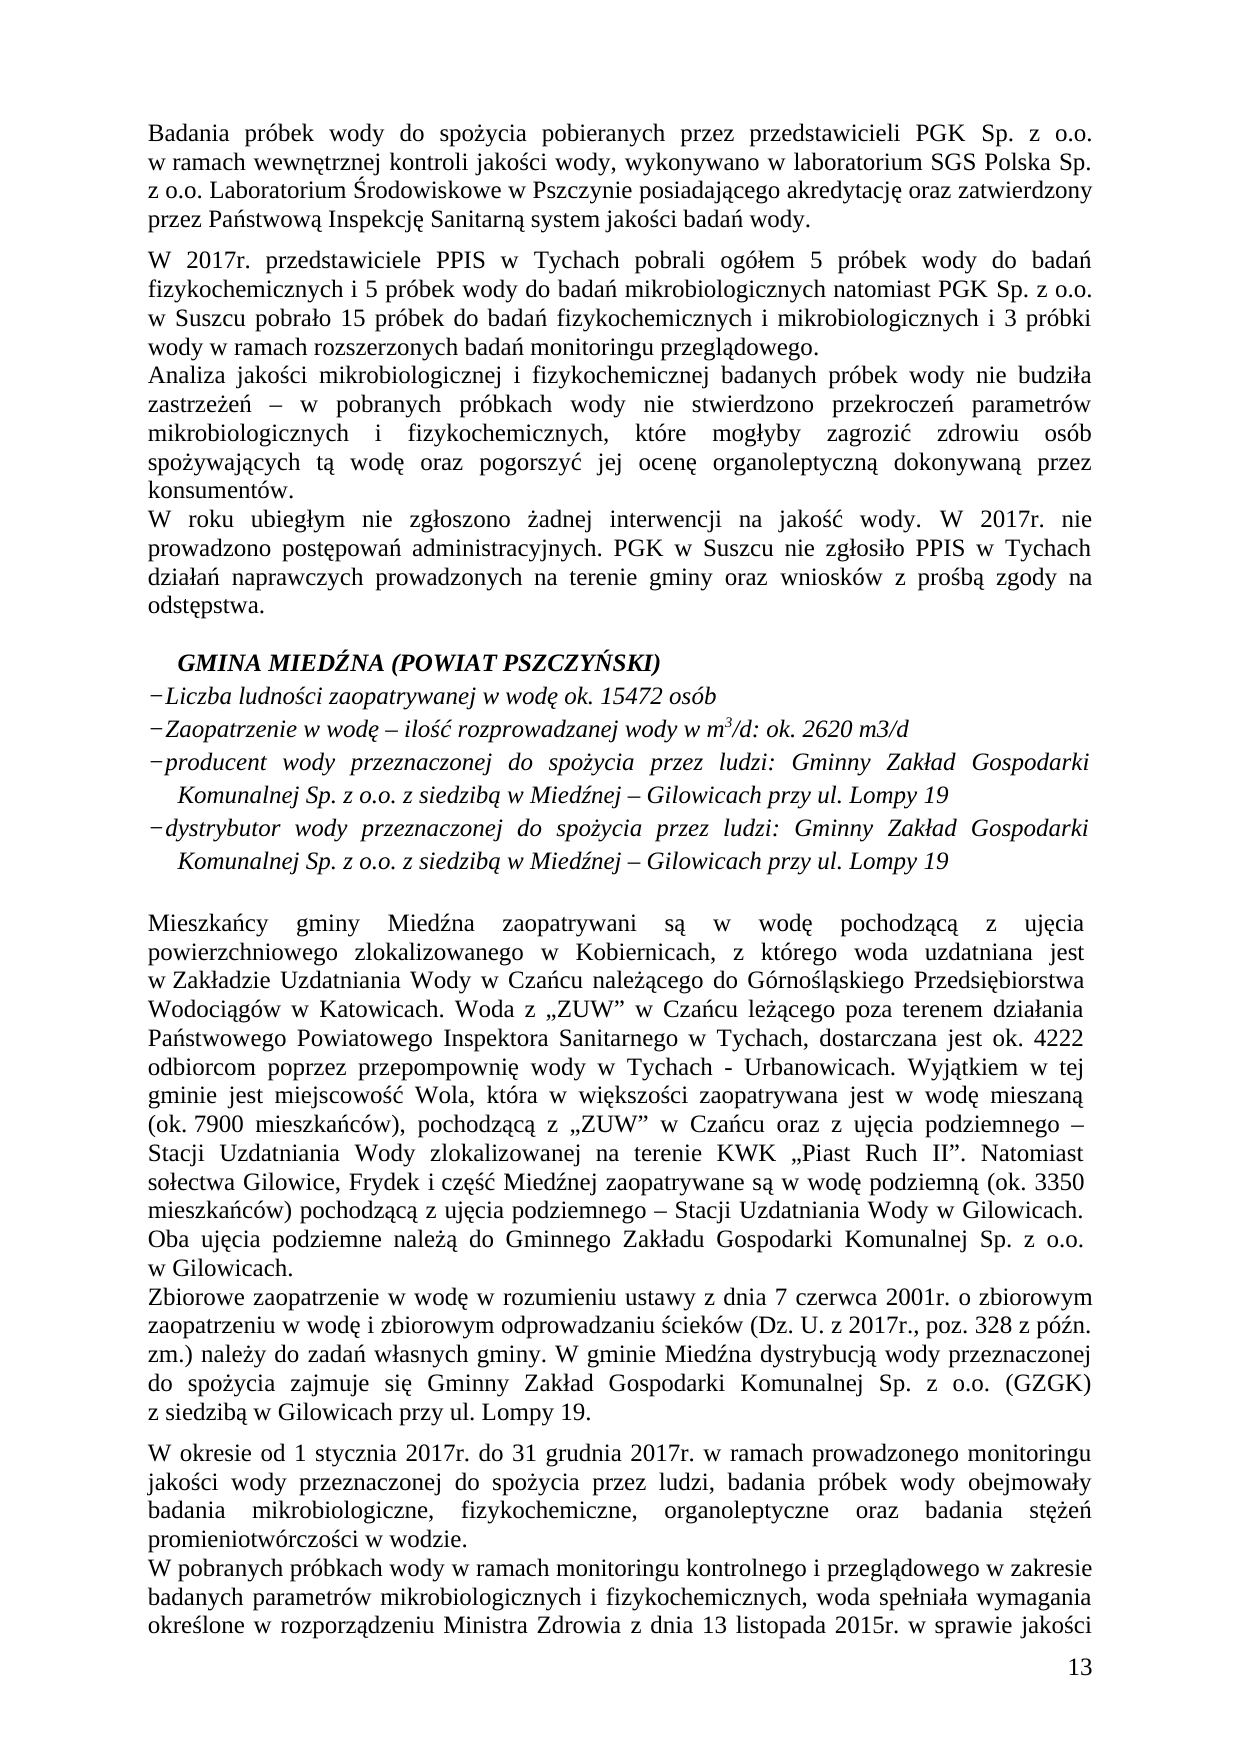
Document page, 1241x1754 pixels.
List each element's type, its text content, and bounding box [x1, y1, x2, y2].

list producent wody przeznaczonej do spożycia przez ludzi: Gminny Zakład Gospodarki Komunalnej Sp. z o.o. z siedzibą w Miedźnej – Gilowicach przy ul. Lompy 19 [148, 747, 1092, 809]
list Liczba ludności zaopatrywanej w wodę ok. 15472 osób [148, 681, 1092, 710]
text Zbiorowe zaopatrzenie w wodę w rozumieniu ustawy z dnia 7 czerwca 2001r. o zbiorowym zaopatrzeniu w wodę i zbiorowym odprowadzaniu ścieków (Dz. U. z 2017r., poz. 328 z późn. zm.) należy do zadań własnych gminy. W gminie Miedźna dystrybucją wody przeznaczonej do spożycia zajmuje się Gminny Zakład Gospodarki Komunalnej Sp. z o.o. (GZGK) z siedzibą w Gilowicach przy ul. Lompy 19. [148, 1282, 1092, 1426]
text GMINA MIEDŹNA (POWIAT PSZCZYŃSKI) [148, 648, 1092, 677]
list dystrybutor wody przeznaczonej do spożycia przez ludzi: Gminny Zakład Gospodarki Komunalnej Sp. z o.o. z siedzibą w Miedźnej – Gilowicach przy ul. Lompy 19 [148, 813, 1092, 875]
text Analiza jakości mikrobiologicznej i fizykochemicznej badanych próbek wody nie budziła zastrzeżeń – w pobranych próbkach wody nie stwierdzono przekroczeń parametrów mikrobiologicznych i fizykochemicznych, które mogłyby zagrozić zdrowiu osób spożywających tą wodę oraz pogorszyć jej ocenę organoleptyczną dokonywaną przez konsumentów. [148, 361, 1092, 504]
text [148, 1553, 1092, 1639]
text W okresie od 1 stycznia 2017r. do 31 grudnia 2017r. w ramach prowadzonego monitoringu jakości wody przeznaczonej do spożycia przez ludzi, badania próbek wody obejmowały badania mikrobiologiczne, fizykochemiczne, organoleptyczne oraz badania stężeń promieniotwórczości w wodzie. [148, 1438, 1092, 1553]
text Mieszkańcy gminy Miedźna zaopatrywani są w wodę pochodzącą z ujęcia powierzchniowego zlokalizowanego w Kobiernicach, z którego woda uzdatniana jest w Zakładzie Uzdatniania Wody w Czańcu należącego do Górnośląskiego Przedsiębiorstwa Wodociągów w Katowicach. Woda z „ZUW” w Czańcu leżącego poza terenem działania Państwowego Powiatowego Inspektora Sanitarnego w Tychach, dostarczana jest ok. 4222 odbiorcom poprzez przepompownię wody w Tychach - Urbanowicach. Wyjątkiem w tej gminie jest miejscowość Wola, która w większości zaopatrywana jest w wodę mieszaną (ok. 7900 mieszkańców), pochodzącą z „ZUW” w Czańcu oraz z ujęcia podziemnego – Stacji Uzdatniania Wody zlokalizowanej na terenie KWK „Piast Ruch II”. Natomiast sołectwa Gilowice, Frydek i część Miedźnej zaopatrywane są w wodę podziemną (ok. 3350 mieszkańców) pochodzącą z ujęcia podziemnego – Stacji Uzdatniania Wody w Gilowicach. Oba ujęcia podziemne należą do Gminnego Zakładu Gospodarki Komunalnej Sp. z o.o. w Gilowicach. [148, 908, 1085, 1282]
text W roku ubiegłym nie zgłoszono żadnej interwencji na jakość wody. W 2017r. nie prowadzono postępowań administracyjnych. PGK w Suszcu nie zgłosiło PPIS w Tychach działań naprawczych prowadzonych na terenie gminy oraz wniosków z prośbą zgody na odstępstwa. [148, 504, 1092, 619]
list Zaopatrzenie w wodę – ilość rozprowadzanej wody w m3/d: ok. 2620 m3/d [148, 714, 1092, 743]
text Badania próbek wody do spożycia pobieranych przez przedstawicieli PGK Sp. z o.o. w ramach wewnętrznej kontroli jakości wody, wykonywano w laboratorium SGS Polska Sp. z o.o. Laboratorium Środowiskowe w Pszczynie posiadającego akredytację oraz zatwierdzony przez Państwową Inspekcję Sanitarną system jakości badań wody. [148, 118, 1092, 233]
text W 2017r. przedstawiciele PPIS w Tychach pobrali ogółem 5 próbek wody do badań fizykochemicznych i 5 próbek wody do badań mikrobiologicznych natomiast PGK Sp. z o.o. w Suszcu pobrało 15 próbek do badań fizykochemicznych i mikrobiologicznych i 3 próbki wody w ramach rozszerzonych badań monitoringu przeglądowego. [148, 246, 1092, 361]
